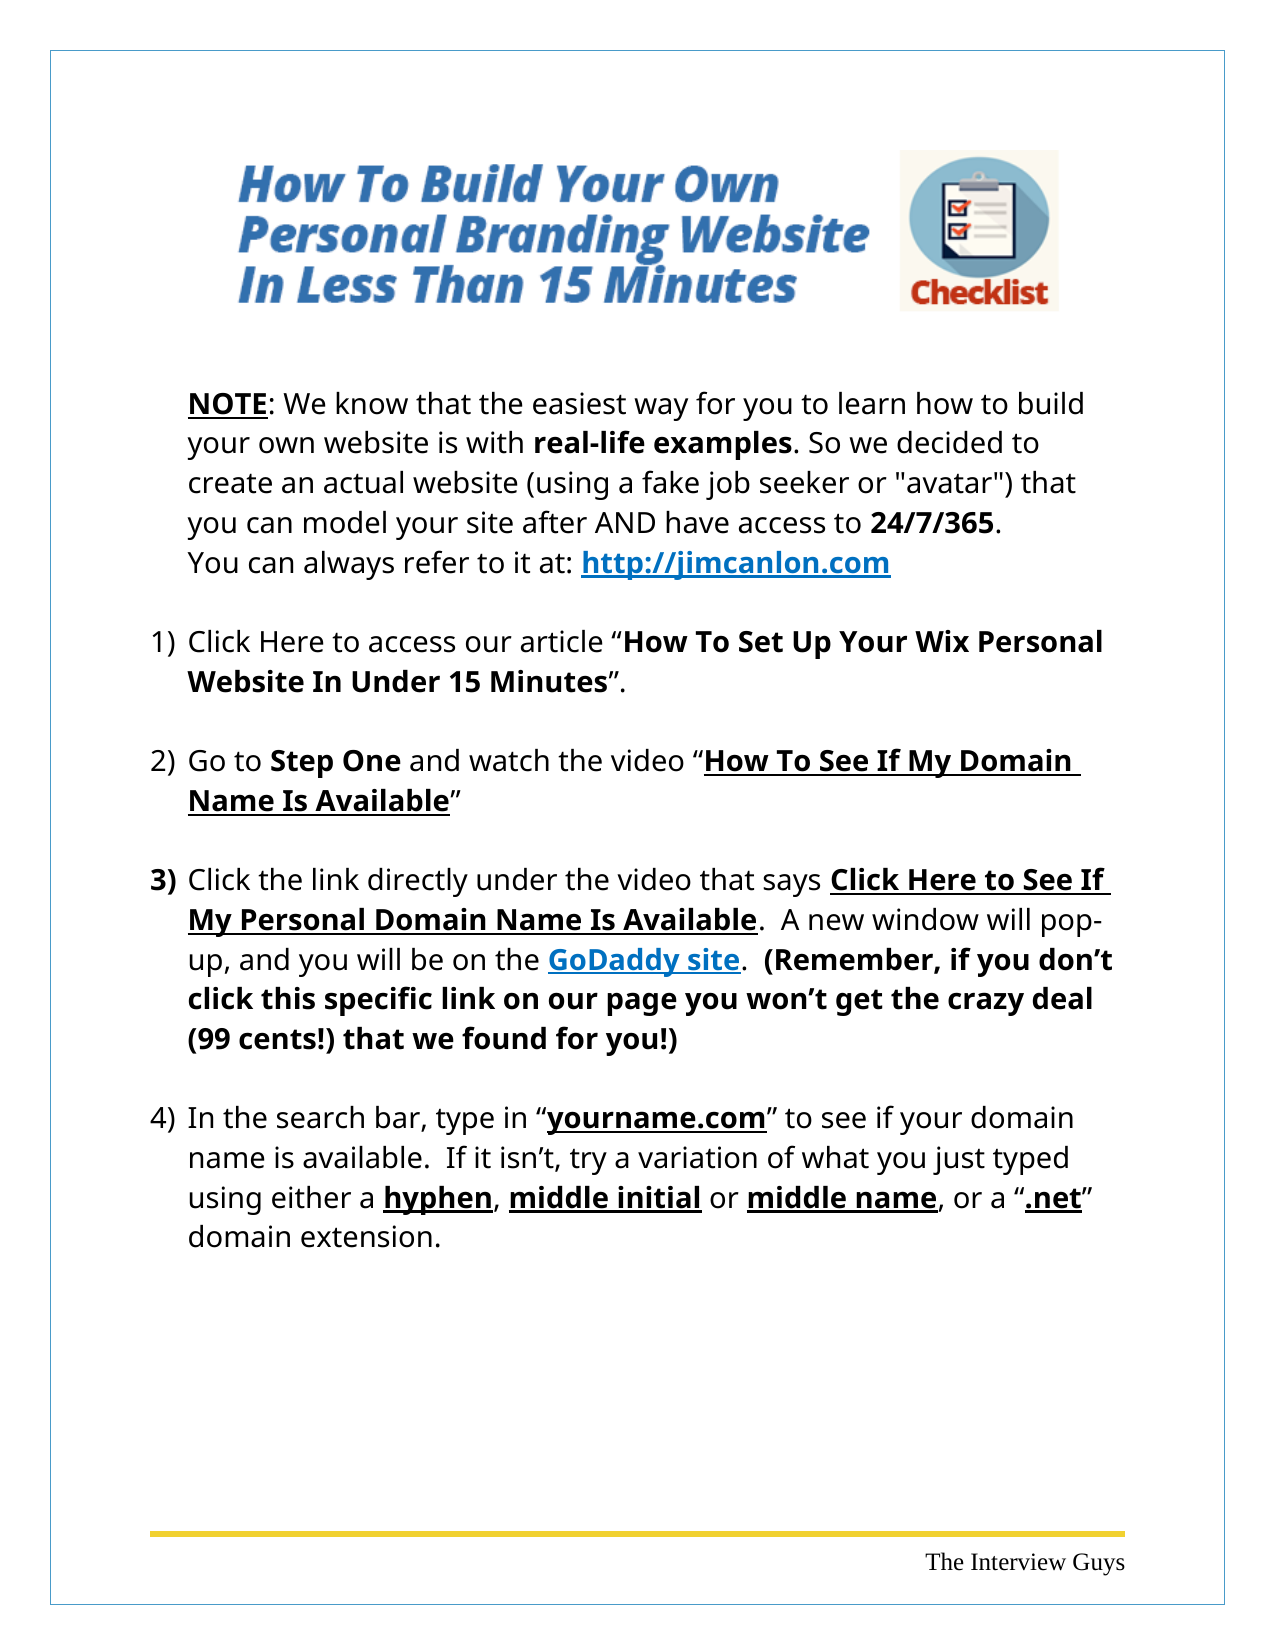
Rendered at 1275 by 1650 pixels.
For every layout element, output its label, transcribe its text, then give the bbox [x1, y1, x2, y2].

list Click Here to access our article “How To Set Up Your Wix Personal Website In Under 15 Minutes”. [150, 621, 1125, 701]
text You can always refer to it at: http://jimcanlon.com [187, 542, 1125, 582]
text NOTE: We know that the easiest way for you to learn how to build your own website is with real-life examples. So we decided to create an actual website (using a fake job seeker or "avatar") that you can model your site after AND have access to 24/7/365. [187, 383, 1125, 542]
list In the search bar, type in “yourname.com” to see if your domain name is available. If it isn’t, try a variation of what you just typed using either a hyphen, middle initial or middle name, or a “.net” domain extension. [150, 1097, 1125, 1256]
list Click the link directly under the video that says Click Here to See If My Personal Domain Name Is Available. A new window will pop-up, and you will be on the GoDaddy site. (Remember, if you don’t click this specific link on our page you won’t get the crazy deal (99 cents!) that we found for you!) [150, 859, 1125, 1058]
picture [150, 150, 1125, 317]
list Go to Step One and watch the video “How To See If My Domain Name Is Available” [150, 740, 1125, 820]
